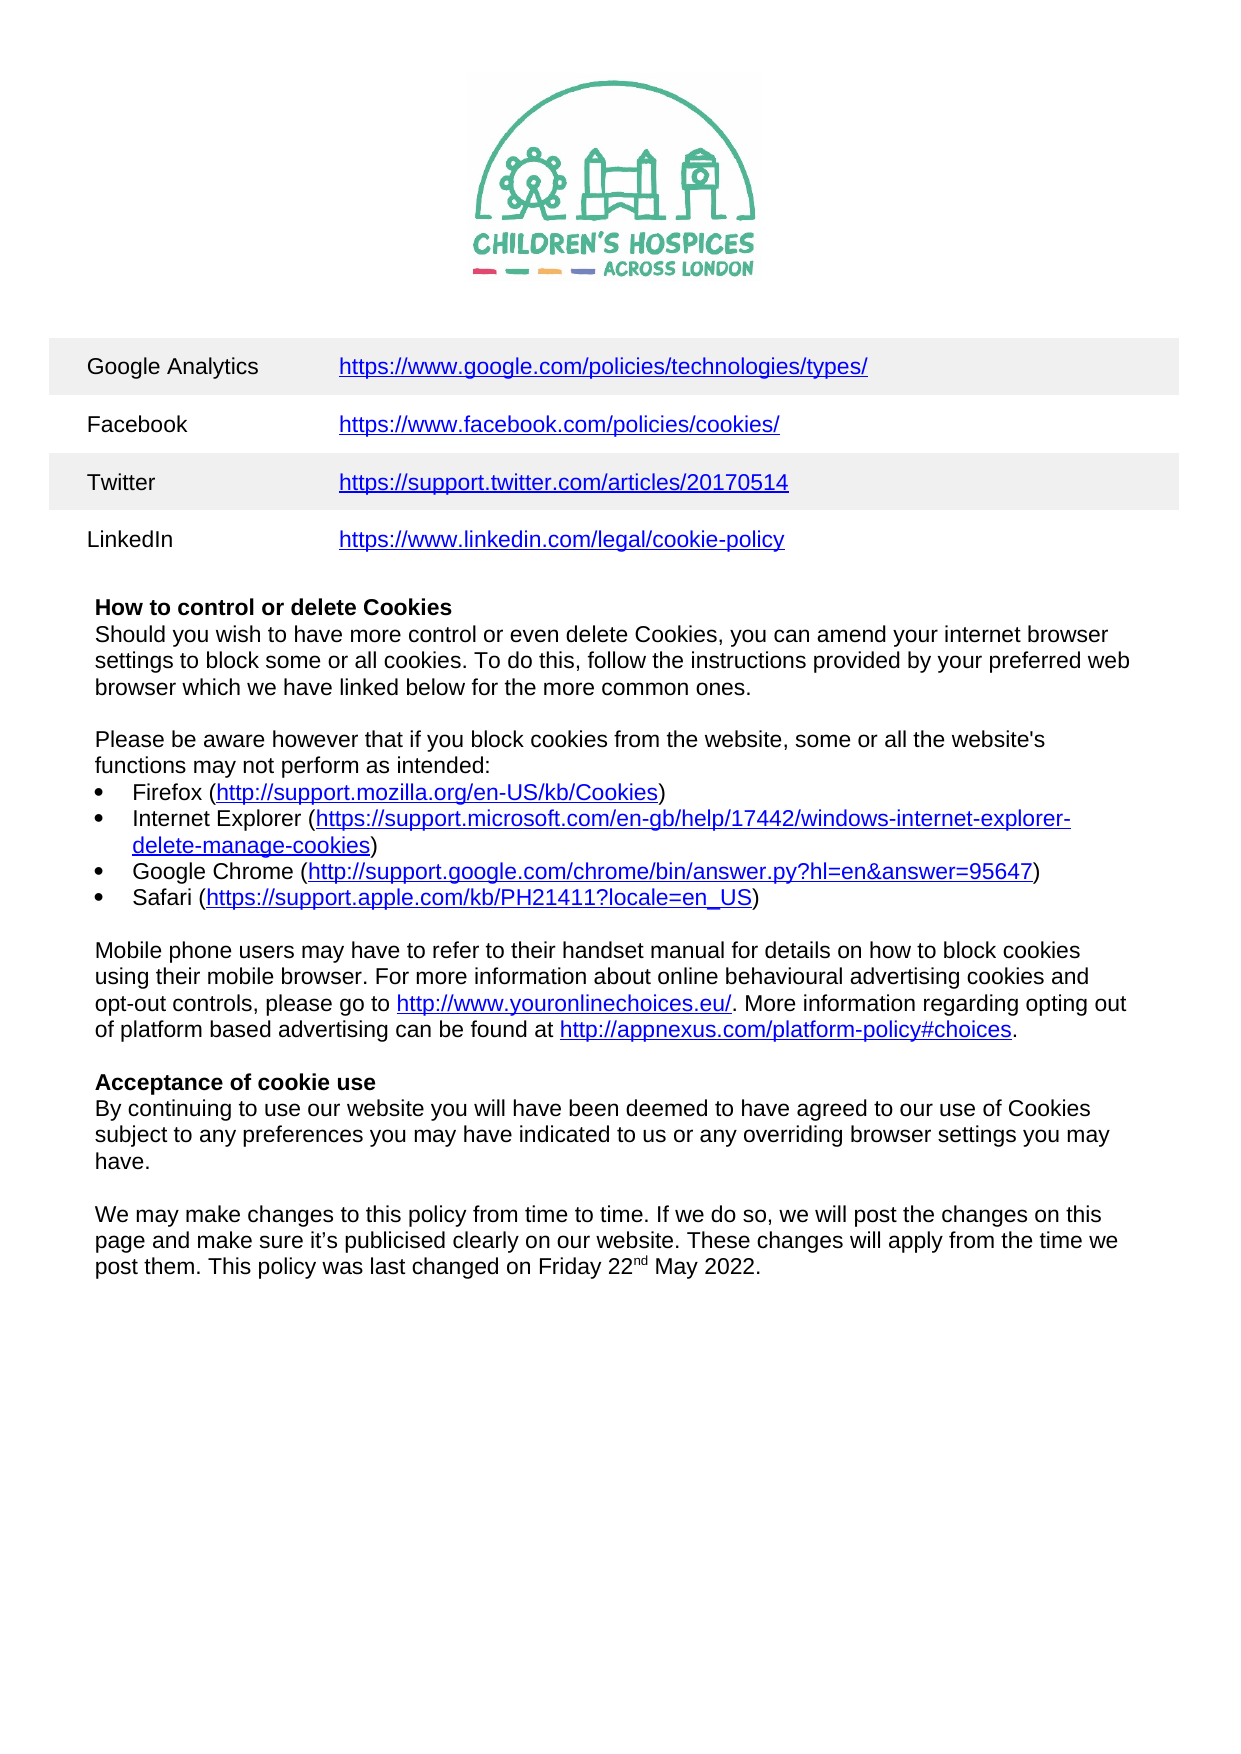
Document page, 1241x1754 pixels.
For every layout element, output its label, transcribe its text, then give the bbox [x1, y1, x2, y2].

picture [466, 73, 762, 281]
table_cell https://support.twitter.com/articles/20170514 [308, 453, 1179, 510]
text Please be aware however that if you block cookies from the website, some or all the website's functions may not perform as intended: [94, 726, 1134, 779]
table_cell Facebook [49, 395, 308, 453]
table_cell Google Analytics [49, 338, 308, 395]
table_cell https://www.facebook.com/policies/cookies/ [308, 395, 1179, 453]
list Internet Explorer (https://support.microsoft.com/en-gb/help/17442/windows-internet-explorer-delete-manage-cookies) [94, 805, 1134, 858]
table_cell Twitter [49, 453, 308, 510]
text We may make changes to this policy from time to time. If we do so, we will post the changes on this page and make sure it’s publicised clearly on our website. These changes will apply from the time we post them. This policy was last changed on Friday 22nd May 2022. [94, 1201, 1134, 1279]
list Firefox (http://support.mozilla.org/en-US/kb/Cookies) [94, 779, 1134, 805]
text How to control or delete Cookies [94, 594, 1134, 621]
text By continuing to use our website you will have been deemed to have agreed to our use of Cookies subject to any preferences you may have indicated to us or any overriding browser settings you may have. [94, 1095, 1134, 1174]
table_cell https://www.google.com/policies/technologies/types/ [308, 338, 1179, 395]
list Google Chrome (http://support.google.com/chrome/bin/answer.py?hl=en&answer=95647) [94, 858, 1134, 884]
list Safari (https://support.apple.com/kb/PH21411?locale=en_US) [94, 884, 1134, 911]
text Should you wish to have more control or even delete Cookies, you can amend your internet browser settings to block some or all cookies. To do this, follow the instructions provided by your preferred web browser which we have linked below for the more common ones. [94, 621, 1134, 700]
table_cell LinkedIn [49, 510, 308, 568]
table_cell https://www.linkedin.com/legal/cookie-policy [308, 510, 1179, 568]
text Acceptance of cookie use [94, 1042, 1134, 1095]
text Mobile phone users may have to refer to their handset manual for details on how to block cookies using their mobile browser. For more information about online behavioural advertising cookies and opt-out controls, please go to http://www.youronlinechoices.eu/. More information regarding opting out of platform based advertising can be found at http://appnexus.com/platform-policy#choices. [94, 937, 1134, 1042]
